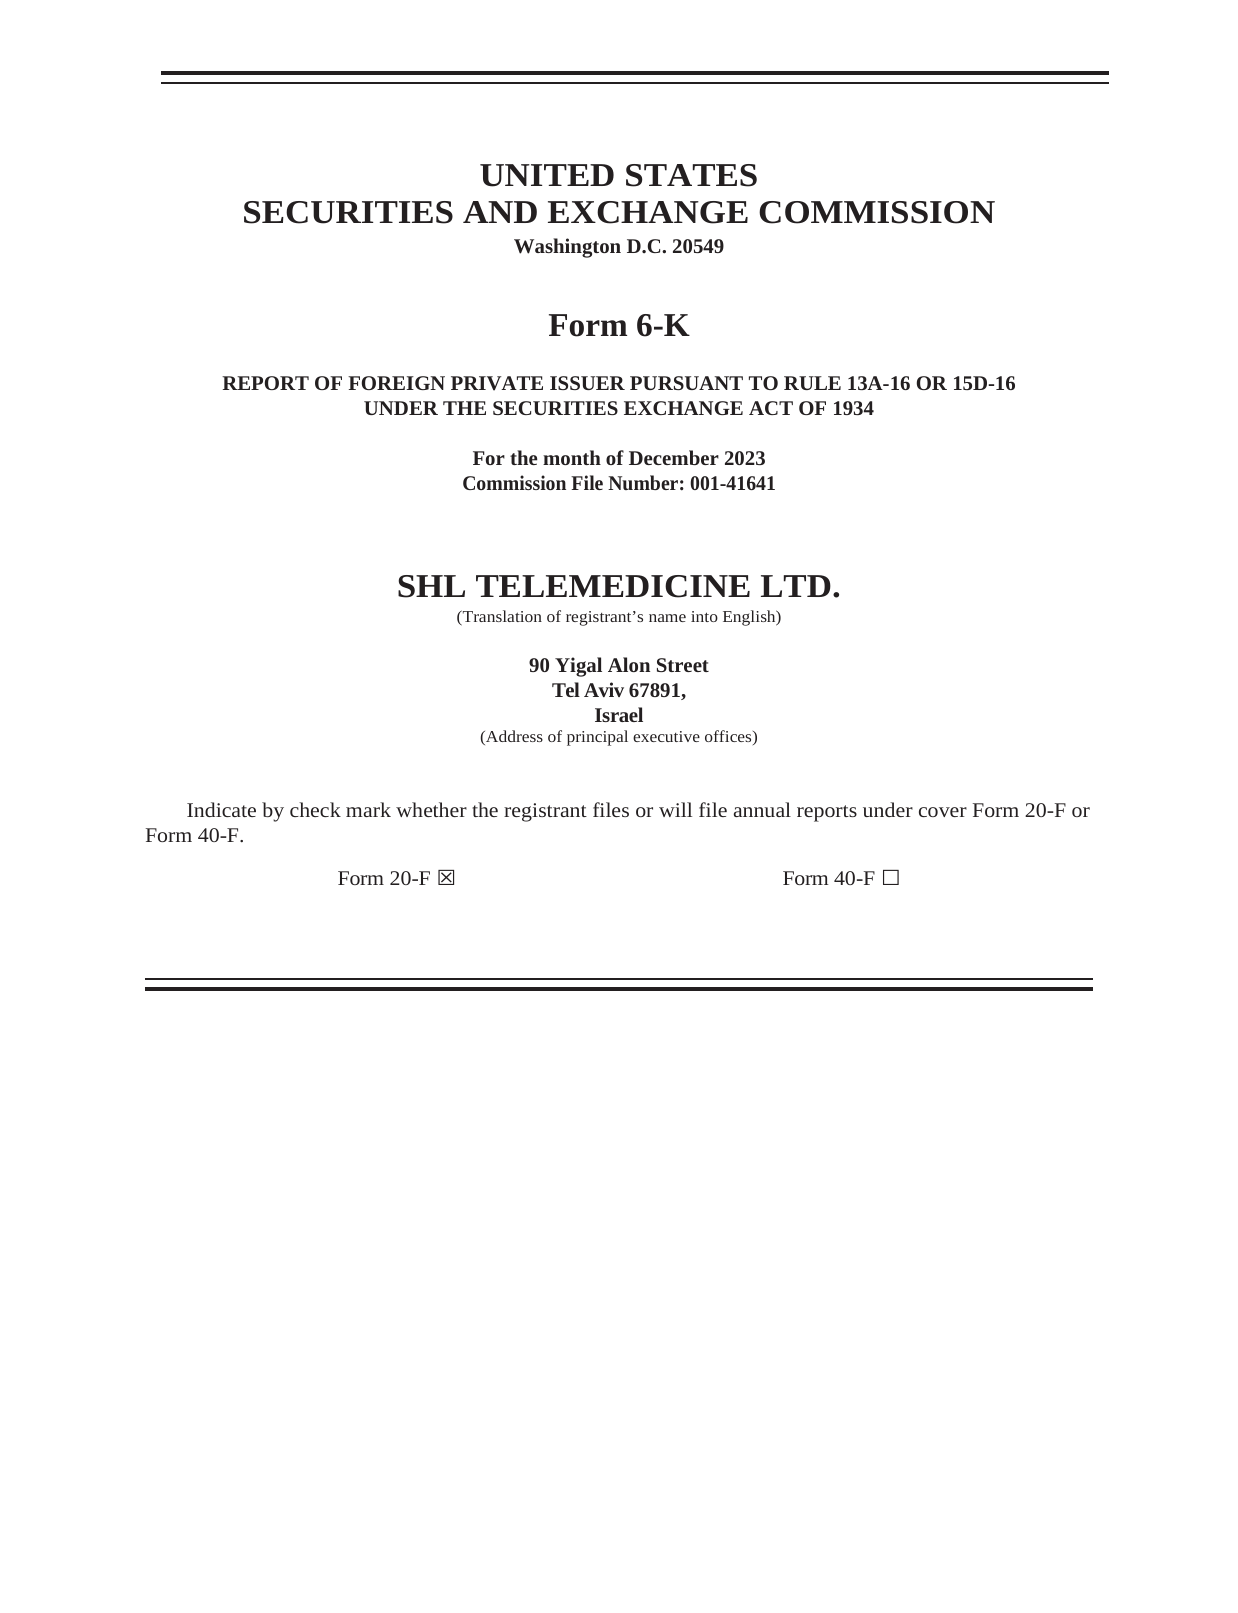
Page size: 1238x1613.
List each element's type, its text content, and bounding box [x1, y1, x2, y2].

text For the month of December 2023 Commission File Number: 001-41641 [459, 446, 779, 494]
text Form 6-K [210, 306, 1027, 344]
text SECURITIES AND EXCHANGE COMMISSION [210, 194, 1027, 232]
subtitle REPORT OF FOREIGN PRIVATE ISSUER PURSUANT TO RULE 13A-16 OR 15D-16 UNDER THE SECURITIES EXCHANGE ACT OF 1934 [211, 371, 1027, 420]
text Indicate by check mark whether the registrant files or will file annual reports under cover Form 20-F or Form 40-F. [145, 798, 1100, 847]
text SHL TELEMEDICINE LTD. [210, 567, 1027, 605]
text (Address of principal executive offices) [210, 727, 1027, 746]
text UNITED STATES [210, 156, 1027, 194]
subtitle Washington D.C. 20549 [210, 234, 1027, 258]
text (Translation of registrant’s name into English) [210, 607, 1027, 626]
subtitle 90 Yigal Alon Street Tel Aviv 67891, Israel [526, 653, 712, 727]
text Form 20-F ☒ Form 40-F ☐ [31, 863, 1207, 891]
